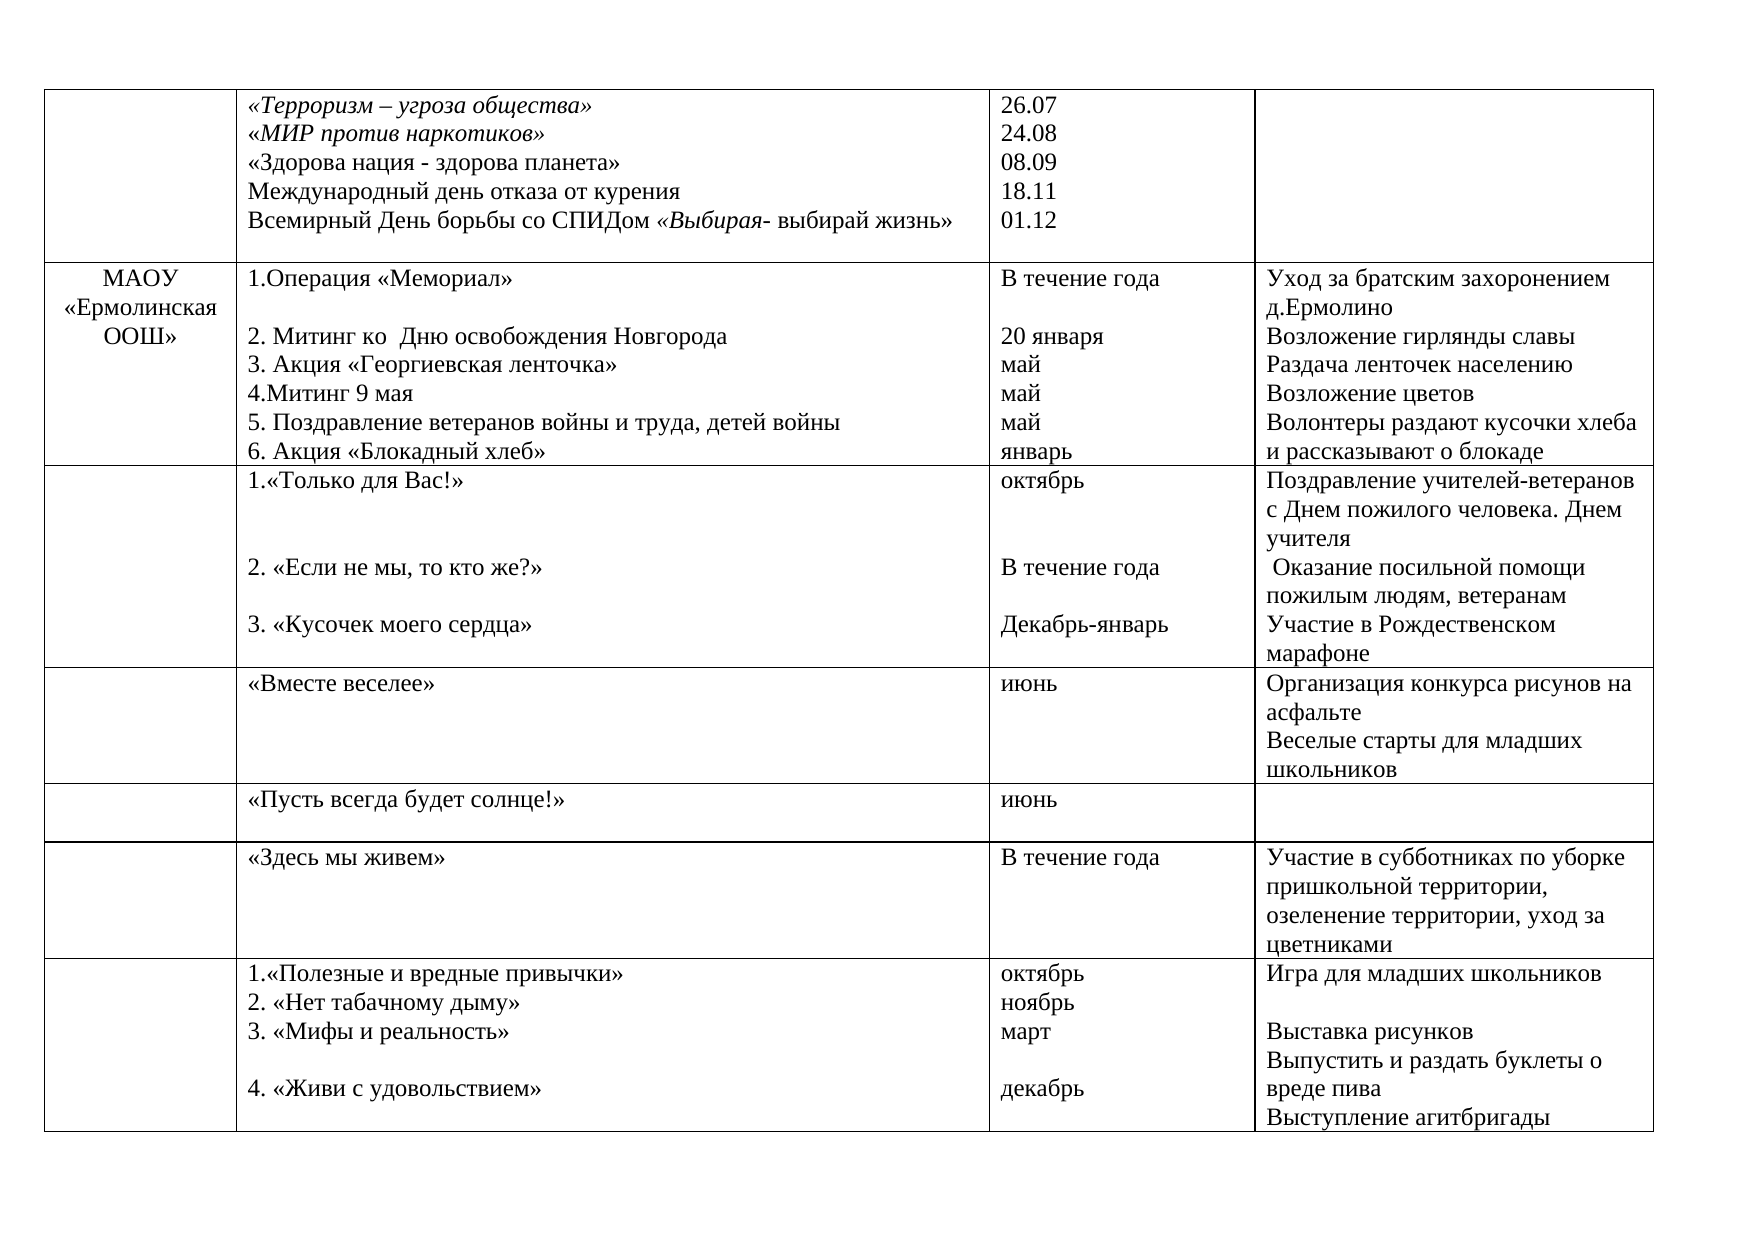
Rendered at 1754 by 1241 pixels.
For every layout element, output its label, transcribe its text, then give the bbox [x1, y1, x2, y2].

table_cell июнь [990, 784, 1254, 841]
table_cell Участие в субботниках по уборке пришкольной территории, озеленение территории, уход за цветниками [1256, 843, 1653, 957]
table_cell июнь [990, 668, 1254, 783]
table_cell 1.«Только для Вас!» 2. «Если не мы, то кто же?» 3. «Кусочек моего сердца» [237, 466, 989, 667]
table_cell [1256, 90, 1653, 262]
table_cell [237, 959, 989, 1131]
table_cell 1.Операция «Мемориал» 2. Митинг ко Дню освобождения Новгорода 3. Акция «Георгиевская ленточка» 4.Митинг 9 мая 5. Поздравление ветеранов войны и труда, детей войны 6. Акция «Блокадный хлеб» [237, 263, 989, 464]
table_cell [1256, 959, 1653, 1131]
table_cell [1256, 784, 1653, 841]
table_cell [45, 466, 236, 667]
table_cell [45, 784, 236, 841]
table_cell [237, 90, 989, 262]
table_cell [990, 959, 1254, 1131]
table_cell МАОУ «ЕрмолинскаяООШ» [45, 263, 236, 464]
table_cell [45, 668, 236, 783]
table_cell октябрь В течение года Декабрь-январь [990, 466, 1254, 667]
table_cell «Вместе веселее» [237, 668, 989, 783]
table_cell Организация конкурса рисунов на асфальте Веселые старты для младших школьников [1256, 668, 1653, 783]
table_cell Поздравление учителей-ветеранов с Днем пожилого человека. Днем учителя Оказание посильной помощи пожилым людям, ветеранам Участие в Рождественском марафоне [1256, 466, 1653, 667]
table_cell [45, 843, 236, 957]
table_cell Уход за братским захоронением д.Ермолино Возложение гирлянды славы Раздача ленточек населению Возложение цветов Волонтеры раздают кусочки хлеба и рассказывают о блокаде [1256, 263, 1653, 464]
table_cell В течение года 20 января май май май январь [990, 263, 1254, 464]
table_cell В течение года [990, 843, 1254, 957]
table_cell «Здесь мы живем» [237, 843, 989, 957]
table_cell «Пусть всегда будет солнце!» [237, 784, 989, 841]
table_cell [45, 959, 236, 1131]
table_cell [990, 90, 1254, 262]
table_cell [45, 90, 236, 262]
